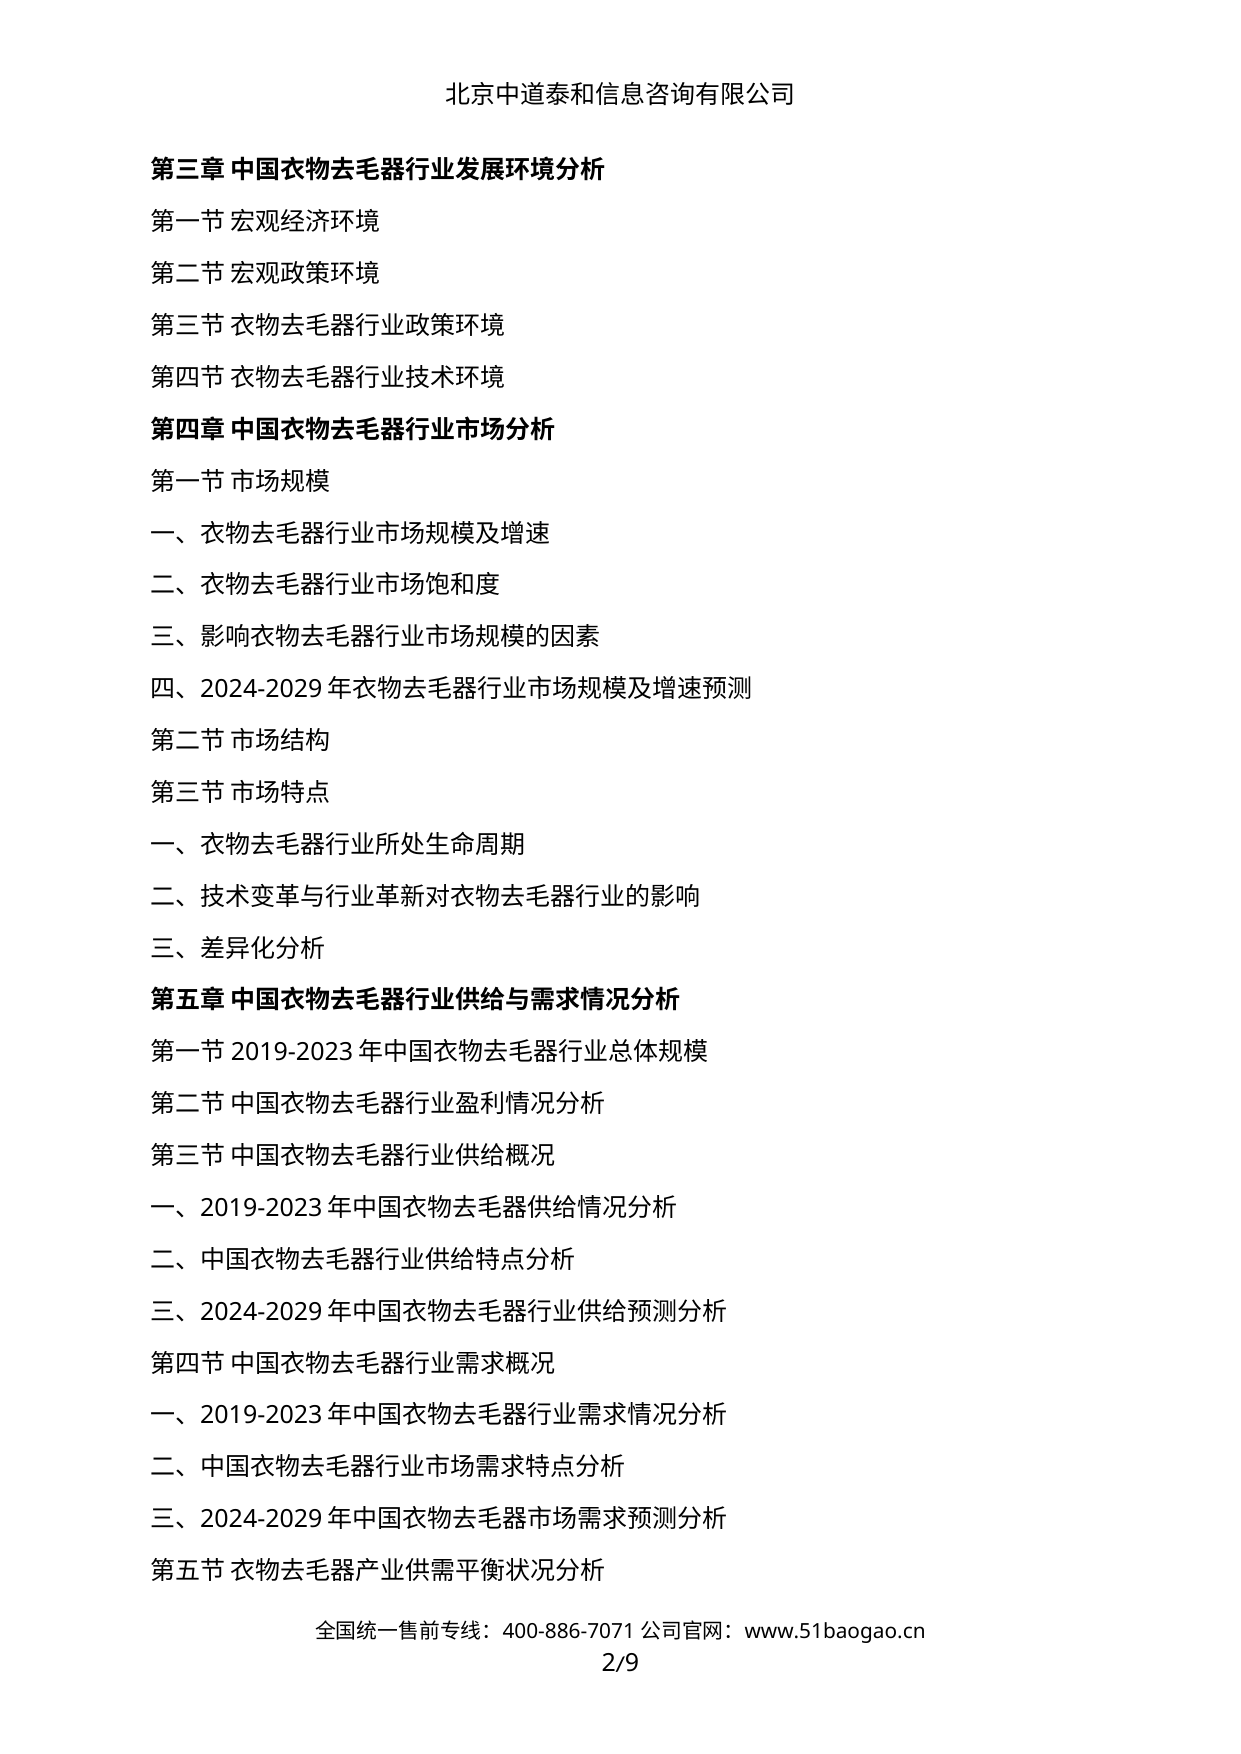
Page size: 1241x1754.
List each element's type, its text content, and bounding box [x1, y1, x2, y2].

text 三、2024-2029年中国衣物去毛器行业供给预测分析 [150, 1291, 1090, 1327]
text 四、2024-2029年衣物去毛器行业市场规模及增速预测 [150, 669, 1090, 705]
text 一、衣物去毛器行业所处生命周期 [150, 824, 1090, 861]
text 三、影响衣物去毛器行业市场规模的因素 [150, 617, 1090, 653]
text 第二节 中国衣物去毛器行业盈利情况分析 [150, 1084, 1090, 1120]
text 三、2024-2029年中国衣物去毛器市场需求预测分析 [150, 1499, 1090, 1535]
text 第二节 市场结构 [150, 721, 1090, 757]
text 二、衣物去毛器行业市场饱和度 [150, 565, 1090, 601]
text 第四章 中国衣物去毛器行业市场分析 [150, 409, 1090, 446]
text 三、差异化分析 [150, 928, 1090, 964]
text 第三章 中国衣物去毛器行业发展环境分析 [150, 150, 1090, 186]
text 第四节 中国衣物去毛器行业需求概况 [150, 1343, 1090, 1379]
text 第二节 宏观政策环境 [150, 254, 1090, 290]
text 第三节 中国衣物去毛器行业供给概况 [150, 1136, 1090, 1172]
text 二、中国衣物去毛器行业市场需求特点分析 [150, 1447, 1090, 1483]
text 第五章 中国衣物去毛器行业供给与需求情况分析 [150, 980, 1090, 1016]
text 二、技术变革与行业革新对衣物去毛器行业的影响 [150, 876, 1090, 912]
text 第三节 市场特点 [150, 772, 1090, 809]
text 一、2019-2023年中国衣物去毛器行业需求情况分析 [150, 1395, 1090, 1431]
text 第一节 市场规模 [150, 461, 1090, 497]
text 第五节 衣物去毛器产业供需平衡状况分析 [150, 1551, 1090, 1587]
text 第一节 宏观经济环境 [150, 202, 1090, 238]
text 一、衣物去毛器行业市场规模及增速 [150, 513, 1090, 549]
text 第一节 2019-2023年中国衣物去毛器行业总体规模 [150, 1032, 1090, 1068]
text 第四节 衣物去毛器行业技术环境 [150, 357, 1090, 394]
text 一、2019-2023年中国衣物去毛器供给情况分析 [150, 1187, 1090, 1224]
text 二、中国衣物去毛器行业供给特点分析 [150, 1239, 1090, 1276]
text 第三节 衣物去毛器行业政策环境 [150, 306, 1090, 342]
